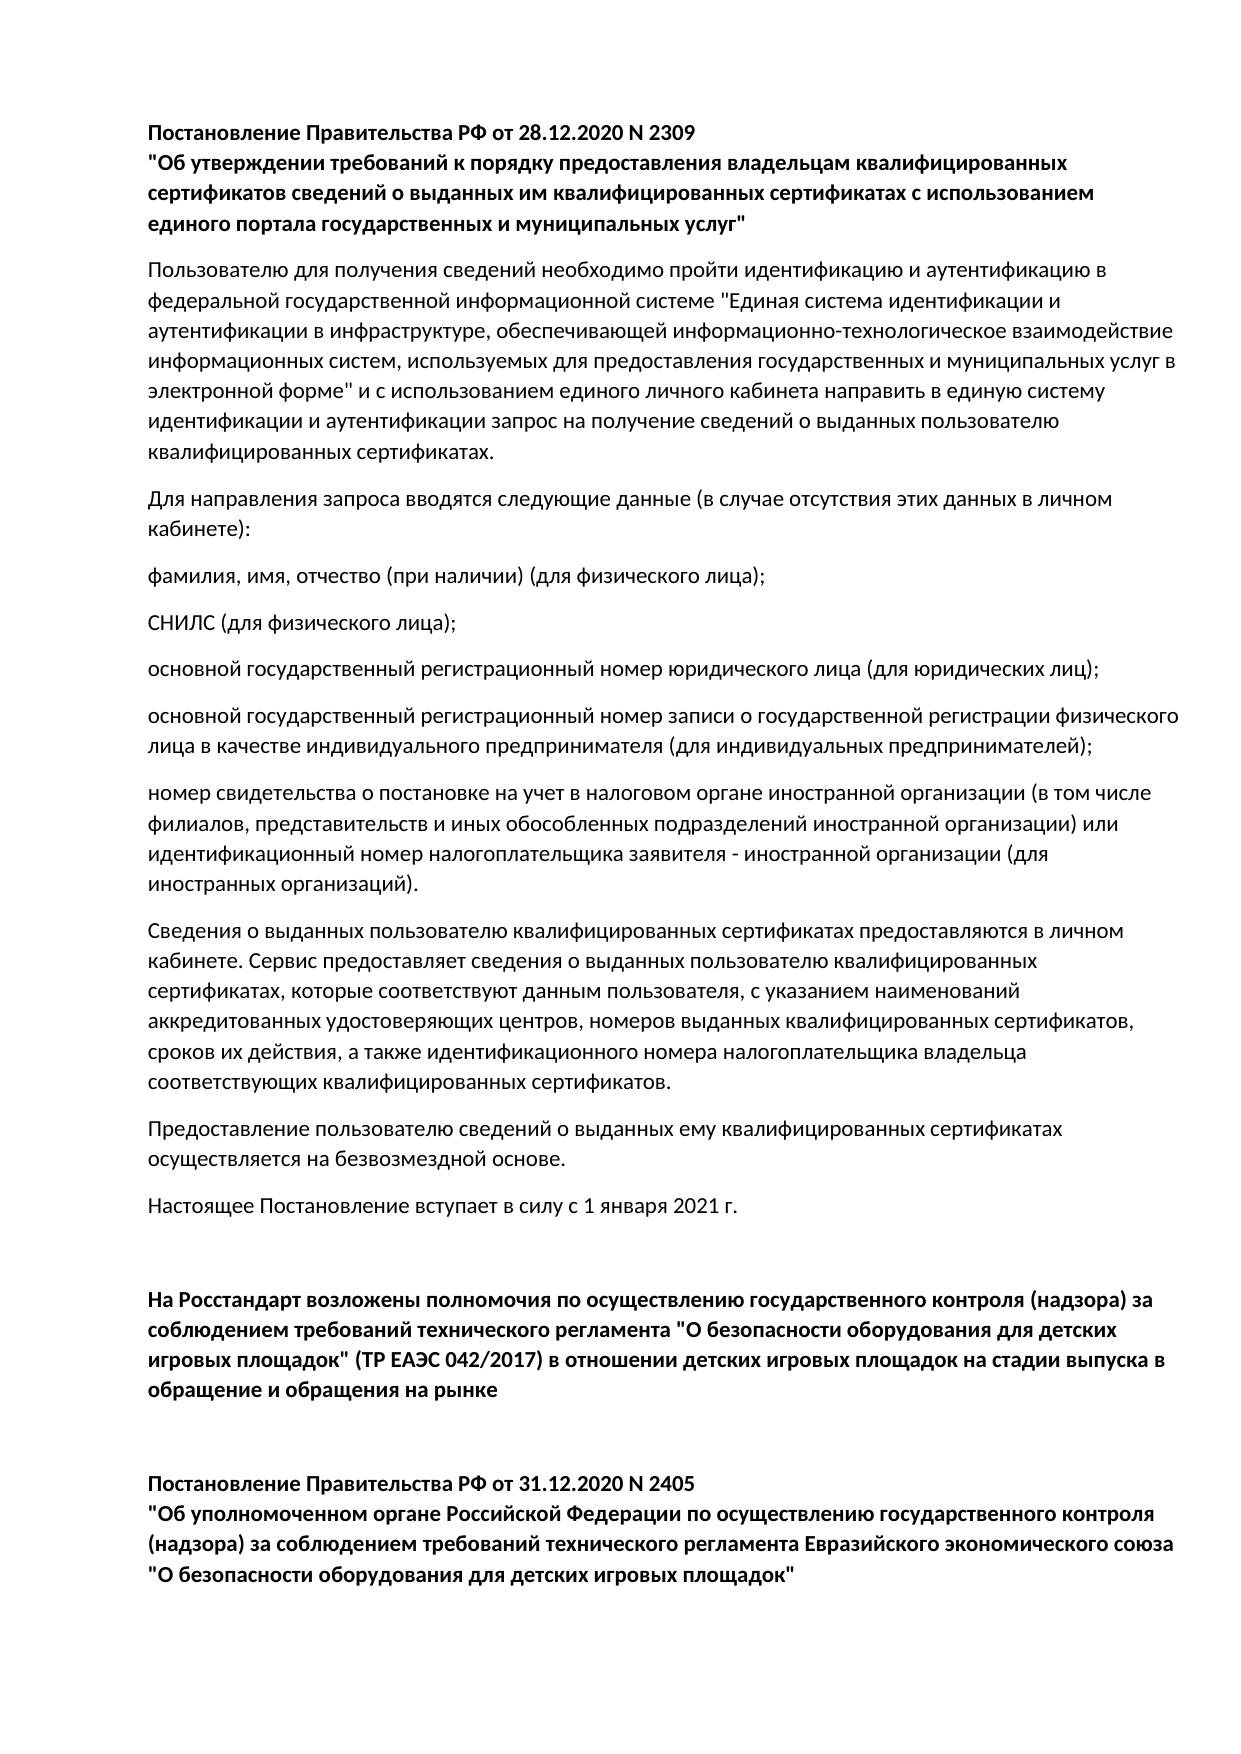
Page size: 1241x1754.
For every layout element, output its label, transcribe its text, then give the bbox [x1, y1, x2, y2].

text Предоставление пользователю сведений о выданных ему квалифицированных сертификатах осуществляется на безвозмездной основе. [148, 1114, 1181, 1172]
text Для направления запроса вводятся следующие данные (в случае отсутствия этих данных в личном кабинете): [148, 484, 1181, 542]
text основной государственный регистрационный номер записи о государственной регистрации физического лица в качестве индивидуального предпринимателя (для индивидуальных предпринимателей); [148, 701, 1181, 760]
text Пользователю для получения сведений необходимо пройти идентификацию и аутентификацию в федеральной государственной информационной системе "Единая система идентификации и аутентификации в инфраструктуре, обеспечивающей информационно-технологическое взаимодействие информационных систем, используемых для предоставления государственных и муниципальных услуг в электронной форме" и с использованием единого личного кабинета направить в единую систему идентификации и аутентификации запрос на получение сведений о выданных пользователю квалифицированных сертификатах. [148, 256, 1181, 465]
text основной государственный регистрационный номер юридического лица (для юридических лиц); [148, 654, 1181, 683]
text Сведения о выданных пользователю квалифицированных сертификатах предоставляются в личном кабинете. Сервис предоставляет сведения о выданных пользователю квалифицированных сертификатах, которые соответствуют данным пользователя, с указанием наименований аккредитованных удостоверяющих центров, номеров выданных квалифицированных сертификатов, сроков их действия, а также идентификационного номера налогоплательщика владельца соответствующих квалифицированных сертификатов. [148, 916, 1181, 1095]
text Постановление Правительства РФ от 28.12.2020 N 2309 "Об утверждении требований к порядку предоставления владельцам квалифицированных сертификатов сведений о выданных им квалифицированных сертификатах с использованием единого портала государственных и муниципальных услуг" [148, 118, 1181, 237]
text Настоящее Постановление вступает в силу с 1 января 2021 г. [148, 1191, 1181, 1219]
text СНИЛС (для физического лица); [148, 608, 1181, 636]
text номер свидетельства о постановке на учет в налоговом органе иностранной организации (в том числе филиалов, представительств и иных обособленных подразделений иностранной организации) или идентификационный номер налогоплательщика заявителя - иностранной организации (для иностранных организаций). [148, 778, 1181, 897]
text На Росстандарт возложены полномочия по осуществлению государственного контроля (надзора) за соблюдением требований технического регламента "О безопасности оборудования для детских игровых площадок" (ТР ЕАЭС 042/2017) в отношении детских игровых площадок на стадии выпуска в обращение и обращения на рынке [148, 1285, 1181, 1403]
text Постановление Правительства РФ от 31.12.2020 N 2405 "Об уполномоченном органе Российской Федерации по осуществлению государственного контроля (надзора) за соблюдением требований технического регламента Евразийского экономического союза "О безопасности оборудования для детских игровых площадок" [148, 1469, 1181, 1588]
text фамилия, имя, отчество (при наличии) (для физического лица); [148, 561, 1181, 589]
